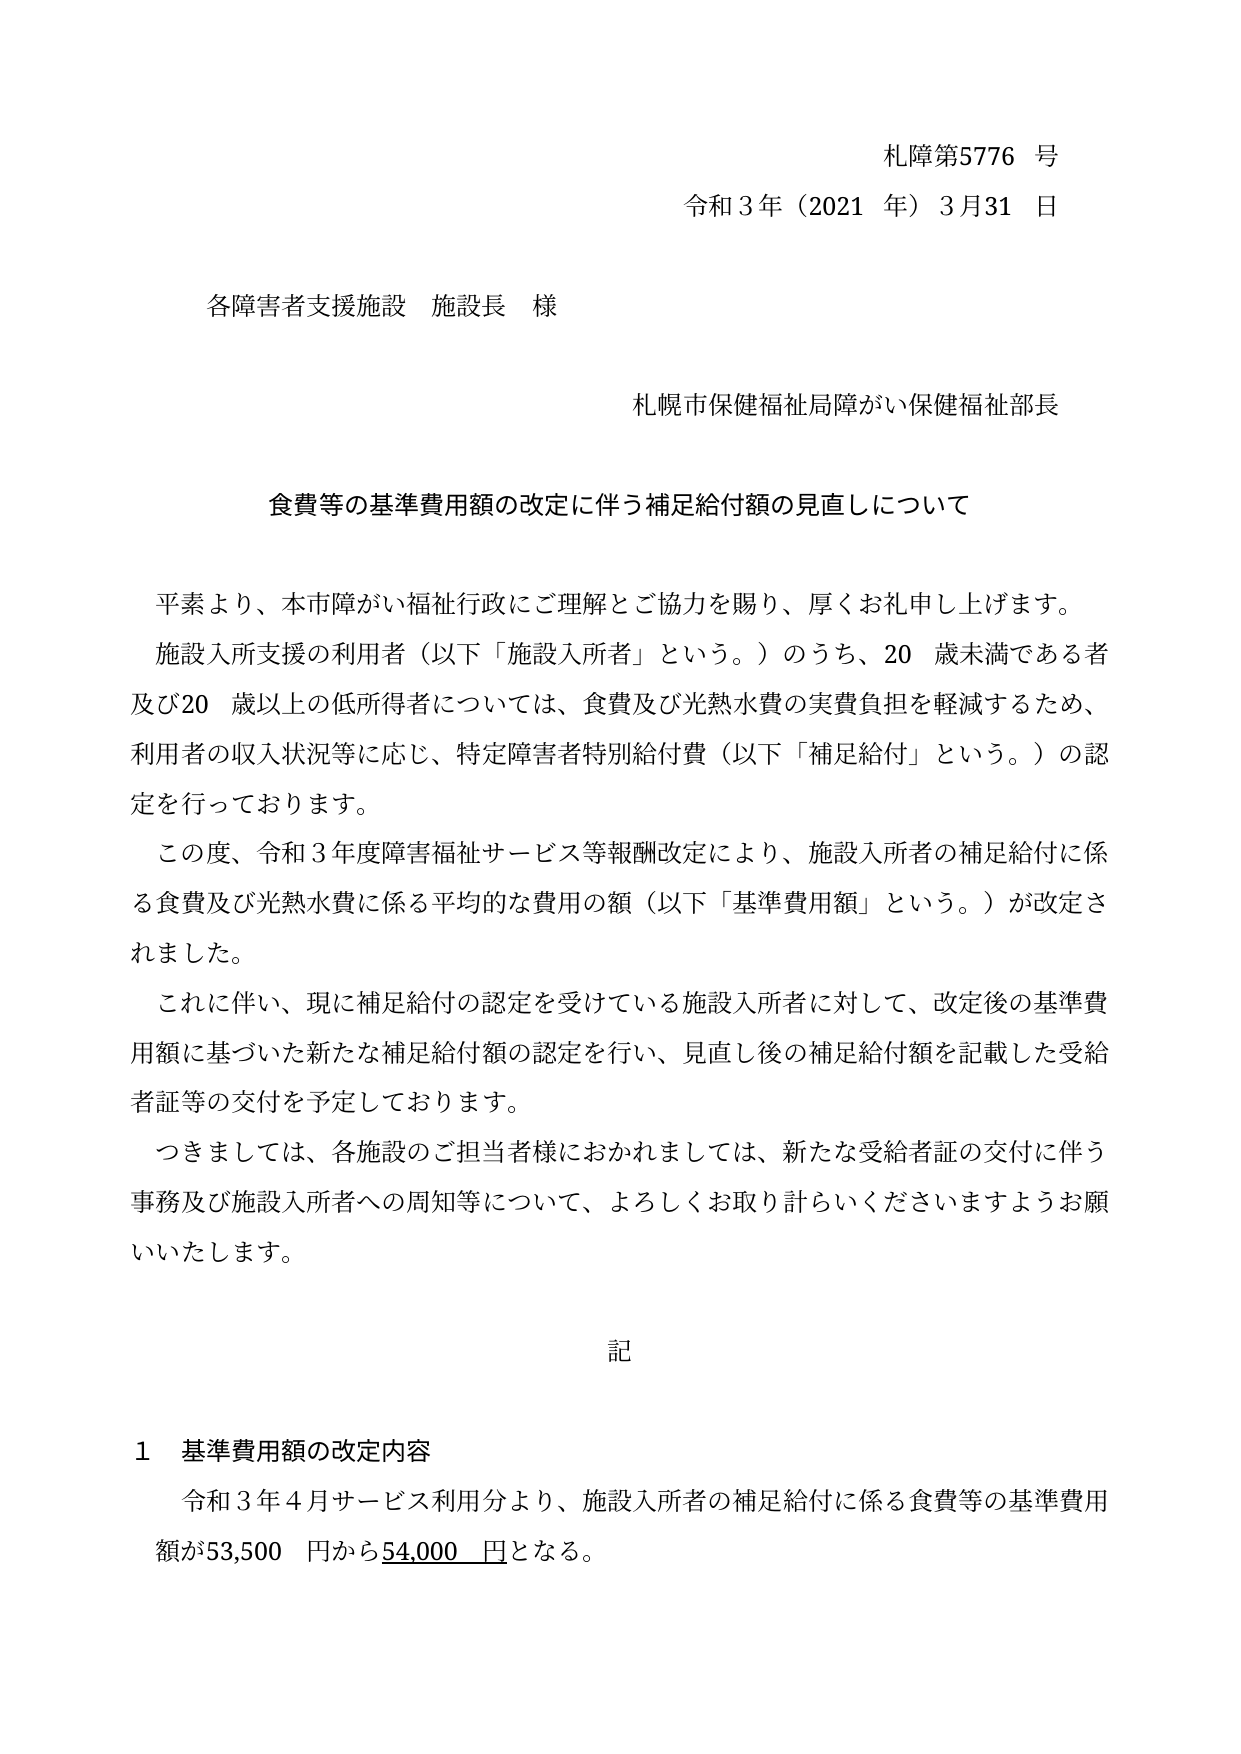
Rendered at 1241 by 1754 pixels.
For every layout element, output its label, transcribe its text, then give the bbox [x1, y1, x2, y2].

text 令和３年（2021年）３月31日 [131, 180, 1059, 230]
text これに伴い、現に補足給付の認定を受けている施設入所者に対して、改定後の基準費用額に基づいた新たな補足給付額の認定を行い、見直し後の補足給付額を記載した受給者証等の交付を予定しております。 [131, 977, 1109, 1126]
text 施設入所支援の利用者（以下「施設入所者」という。）のうち、20歳未満である者及び20歳以上の低所得者については、食費及び光熱水費の実費負担を軽減するため、利用者の収入状況等に応じ、特定障害者特別給付費（以下「補足給付」という。）の認定を行っております。 [131, 628, 1109, 827]
text 記 [131, 1325, 1109, 1375]
text 食費等の基準費用額の改定に伴う補足給付額の見直しについて [131, 479, 1109, 528]
text 令和３年４月サービス利用分より、施設入所者の補足給付に係る食費等の基準費用額が53,500円から54,000円となる。 [156, 1474, 1109, 1574]
text 平素より、本市障がい福祉行政にご理解とご協力を賜り、厚くお礼申し上げます。 [131, 578, 1109, 628]
text 各障害者支援施設 施設長 様 [131, 279, 1109, 329]
text 札幌市保健福祉局障がい保健福祉部長 [131, 379, 1059, 429]
text この度、令和３年度障害福祉サービス等報酬改定により、施設入所者の補足給付に係る食費及び光熱水費に係る平均的な費用の額（以下「基準費用額」という。）が改定されました。 [131, 827, 1109, 977]
text つきましては、各施設のご担当者様におかれましては、新たな受給者証の交付に伴う事務及び施設入所者への周知等について、よろしくお取り計らいくださいますようお願いいたします。 [131, 1126, 1109, 1275]
text 札障第5776号 [131, 130, 1059, 180]
text １ 基準費用額の改定内容 [131, 1425, 1109, 1474]
